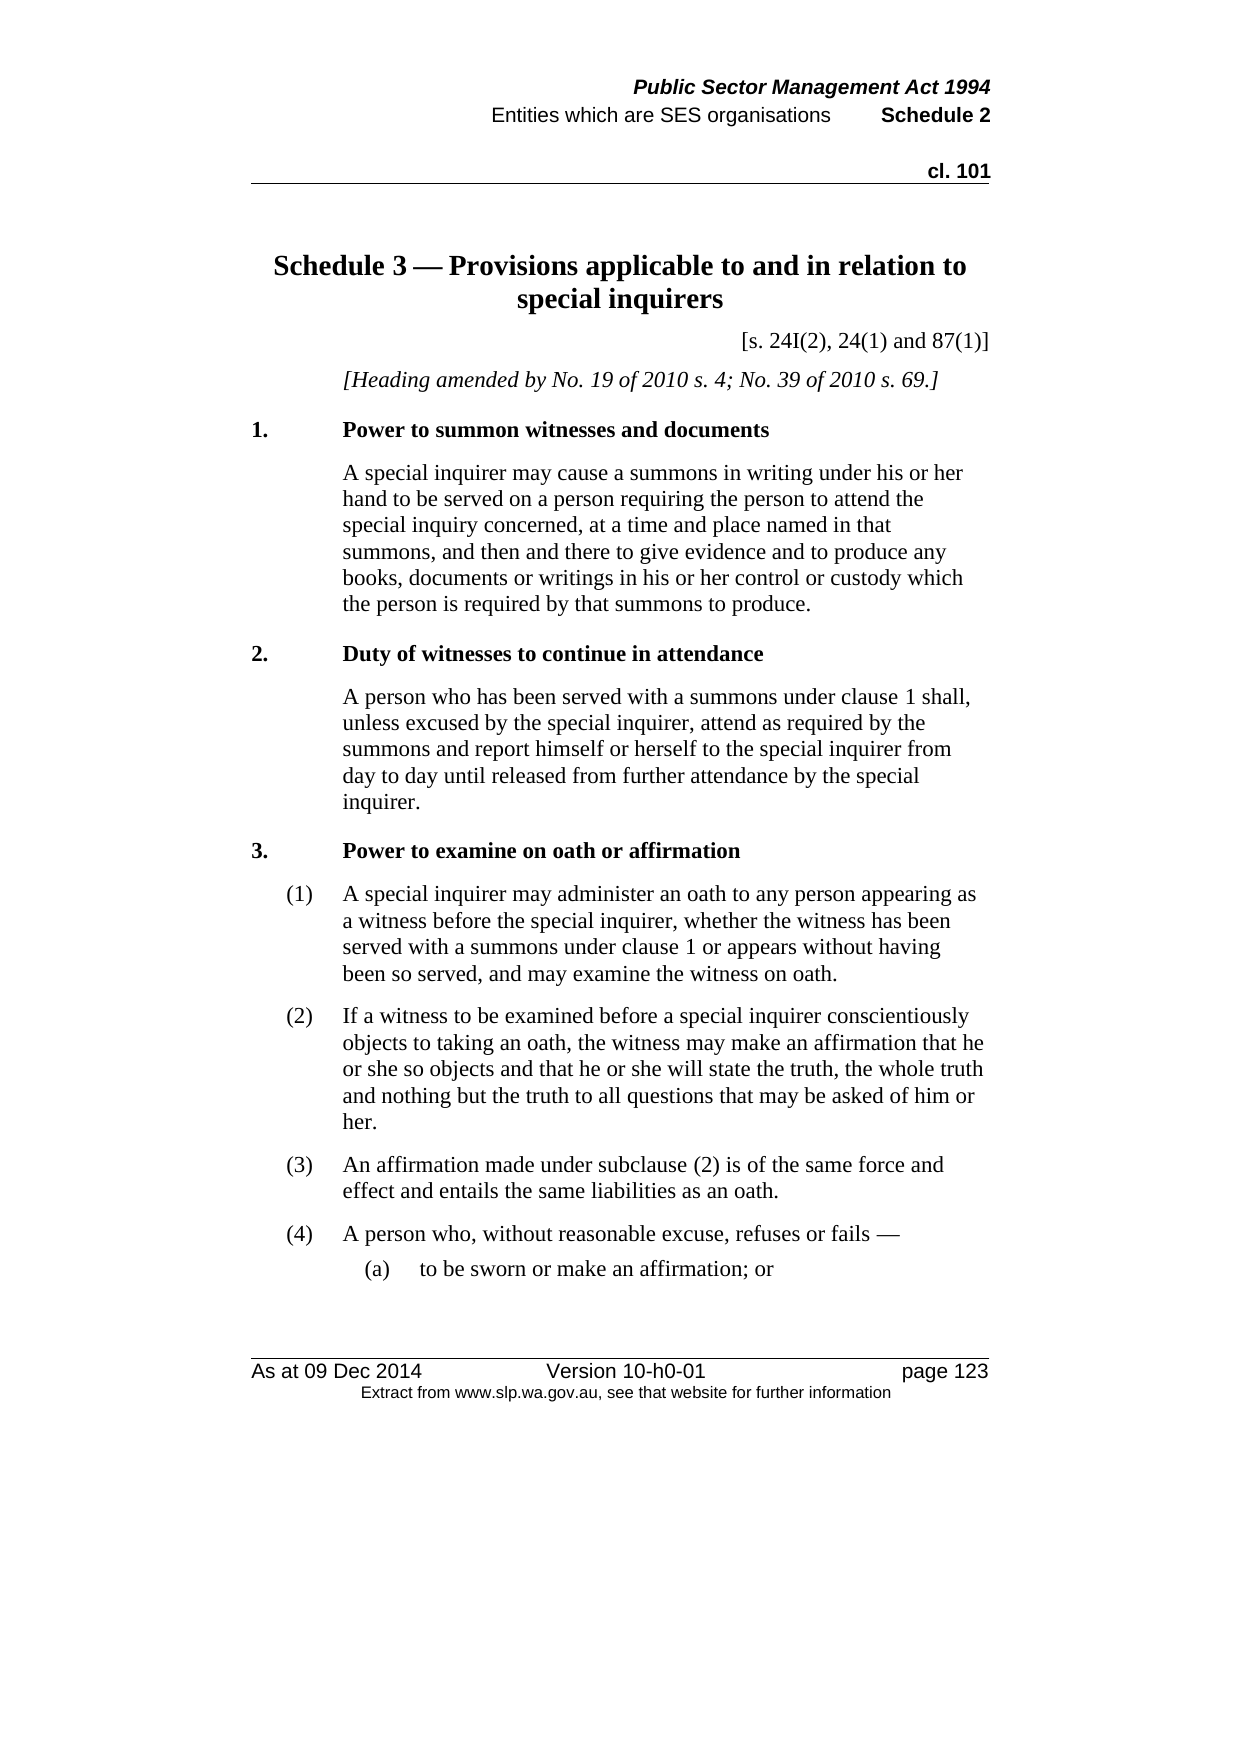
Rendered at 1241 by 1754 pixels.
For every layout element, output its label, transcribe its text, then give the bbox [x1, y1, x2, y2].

text (3) An affirmation made under subclause (2) is of the same force and effect and entails the same liabilities as an oath. [251, 1151, 989, 1204]
text (2) If a witness to be examined before a special inquirer conscientiously objects to taking an oath, the witness may make an affirmation that he or she so objects and that he or she will state the truth, the whole truth and nothing but the truth to all questions that may be asked of him or her. [251, 1003, 989, 1134]
subtitle Schedule 3 — Provisions applicable to and in relation to special inquirers [251, 248, 989, 315]
text A special inquirer may cause a summons in writing under his or her hand to be served on a person requiring the person to attend the special inquiry concerned, at a time and place named in that summons, and then and there to give evidence and to produce any books, documents or writings in his or her control or custody which the person is required by that summons to produce. [251, 459, 989, 617]
subtitle 3. Power to examine on oath or affirmation [251, 837, 989, 864]
text [s. 24I(2), 24(1) and 87(1)] [251, 328, 989, 354]
text (a) to be sworn or make an affirmation; or [251, 1255, 989, 1281]
subtitle 2. Duty of witnesses to continue in attendance [251, 640, 989, 666]
text A person who has been served with a summons under clause 1 shall, unless excused by the special inquirer, attend as required by the summons and report himself or herself to the special inquirer from day to day until released from further attendance by the special inquirer. [251, 683, 989, 814]
text (4) A person who, without reasonable excuse, refuses or fails — [251, 1220, 989, 1247]
text (1) A special inquirer may administer an oath to any person appearing as a witness before the special inquirer, whether the witness has been served with a summons under clause 1 or appears without having been so served, and may examine the witness on oath. [251, 881, 989, 986]
subtitle [Heading amended by No. 19 of 2010 s. 4; No. 39 of 2010 s. 69.] [251, 366, 989, 393]
subtitle 1. Power to summon witnesses and documents [251, 416, 989, 442]
